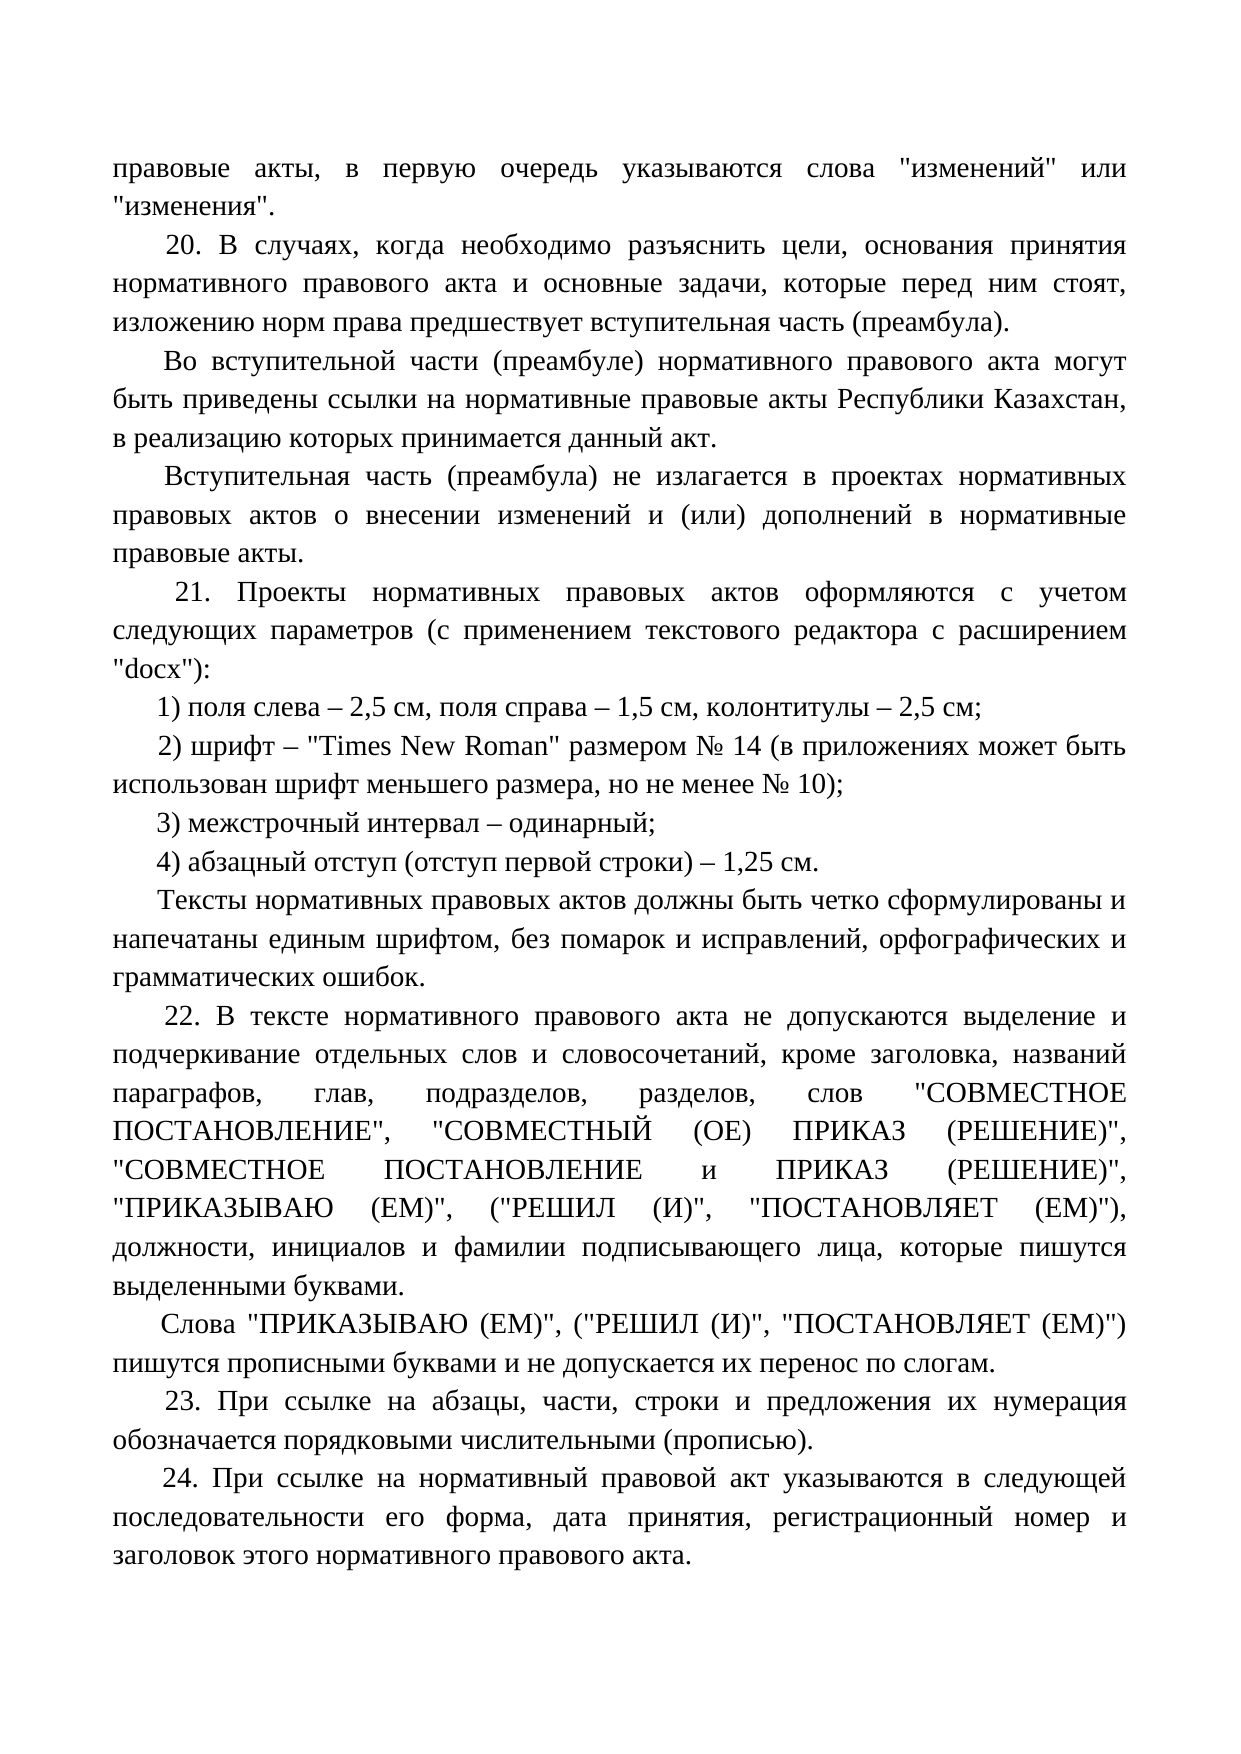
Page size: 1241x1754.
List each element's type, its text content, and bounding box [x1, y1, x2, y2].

text 24. При ссылке на нормативный правовой акт указываются в следующей последовательности его форма, дата принятия, регистрационный номер и заголовок этого нормативного правового акта. [112, 1460, 1128, 1571]
text 3) межстрочный интервал – одинарный; [112, 805, 1128, 839]
text 22. В тексте нормативного правового акта не допускаются выделение и подчеркивание отдельных слов и словосочетаний, кроме заголовка, названий параграфов, глав, подразделов, разделов, слов "СОВМЕСТНОЕ ПОСТАНОВЛЕНИЕ", "СОВМЕСТНЫЙ (ОЕ) ПРИКАЗ (РЕШЕНИЕ)", "СОВМЕСТНОЕ ПОСТАНОВЛЕНИЕ и ПРИКАЗ (РЕШЕНИЕ)", "ПРИКАЗЫВАЮ (ЕМ)", ("РЕШИЛ (И)", "ПОСТАНОВЛЯЕТ (ЕМ)"), должности, инициалов и фамилии подписывающего лица, которые пишутся выделенными буквами. [112, 998, 1128, 1301]
text Вступительная часть (преамбула) не излагается в проектах нормативных правовых актов о внесении изменений и (или) дополнений в нормативные правовые акты. [112, 458, 1128, 569]
text Тексты нормативных правовых актов должны быть четко сформулированы и напечатаны единым шрифтом, без помарок и исправлений, орфографических и грамматических ошибок. [112, 882, 1128, 993]
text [112, 150, 1128, 222]
text Слова "ПРИКАЗЫВАЮ (ЕМ)", ("РЕШИЛ (И)", "ПОСТАНОВЛЯЕТ (ЕМ)") пишутся прописными буквами и не допускается их перенос по слогам. [112, 1306, 1128, 1378]
text 23. При ссылке на абзацы, части, строки и предложения их нумерация обозначается порядковыми числительными (прописью). [112, 1383, 1128, 1455]
text 4) абзацный отступ (отступ первой строки) – 1,25 см. [112, 844, 1128, 877]
text 2) шрифт – "Тimеs New Rоmаn" размером № 14 (в приложениях может быть использован шрифт меньшего размера, но не менее № 10); [112, 728, 1128, 800]
text 20. В случаях, когда необходимо разъяснить цели, основания принятия нормативного правового акта и основные задачи, которые перед ним стоят, изложению норм права предшествует вступительная часть (преамбула). [112, 227, 1128, 338]
text Во вступительной части (преамбуле) нормативного правового акта могут быть приведены ссылки на нормативные правовые акты Республики Казахстан, в реализацию которых принимается данный акт. [112, 343, 1128, 453]
text 21. Проекты нормативных правовых актов оформляются с учетом следующих параметров (с применением текстового редактора с расширением "docx"): [112, 574, 1128, 684]
text 1) поля слева – 2,5 см, поля справа – 1,5 см, колонтитулы – 2,5 см; [112, 689, 1128, 723]
